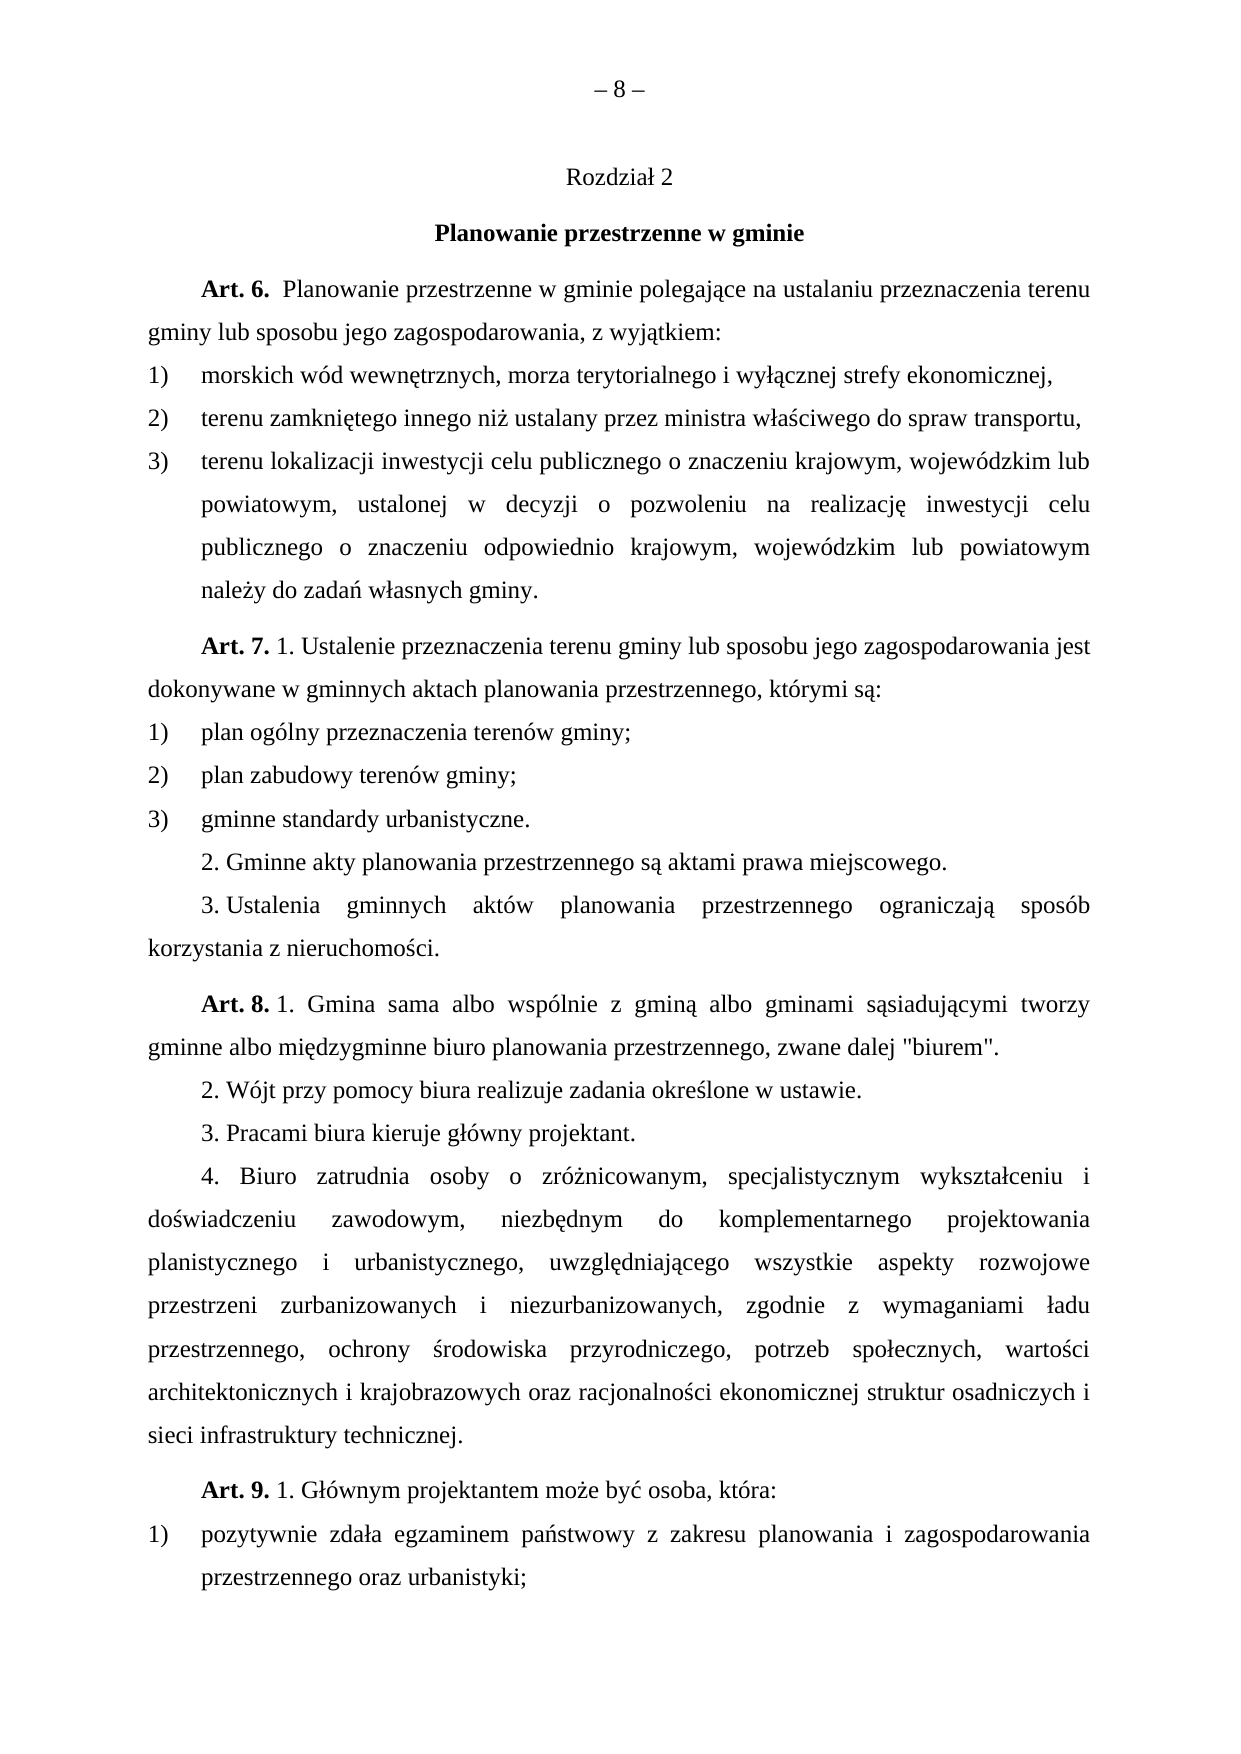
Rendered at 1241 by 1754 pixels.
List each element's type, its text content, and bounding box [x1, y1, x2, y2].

text 1) pozytywnie zdała egzaminem państwowy z zakresu planowania i zagospodarowania przestrzennego oraz urbanistyki; [148, 1519, 1091, 1591]
text Art. 8. 1. Gmina sama albo wspólnie z gminą albo gminami sąsiadującymi tworzy gminne albo międzygminne biuro planowania przestrzennego, zwane dalej "biurem". [148, 989, 1091, 1061]
text Planowanie przestrzenne w gminie [148, 218, 1091, 247]
text 2) terenu zamkniętego innego niż ustalany przez ministra właściwego do spraw transportu, [148, 403, 1091, 432]
text Art. 9. 1. Głównym projektantem może być osoba, która: [148, 1476, 1091, 1504]
text Art. 7. 1. Ustalenie przeznaczenia terenu gminy lub sposobu jego zagospodarowania jest dokonywane w gminnych aktach planowania przestrzennego, którymi są: [148, 631, 1091, 703]
text Art. 6. Planowanie przestrzenne w gminie polegające na ustalaniu przeznaczenia terenu gminy lub sposobu jego zagospodarowania, z wyjątkiem: [148, 274, 1091, 346]
text 2. Wójt przy pomocy biura realizuje zadania określone w ustawie. [148, 1075, 1091, 1104]
text 3. Pracami biura kieruje główny projektant. [148, 1118, 1091, 1147]
text 3) terenu lokalizacji inwestycji celu publicznego o znaczeniu krajowym, wojewódzkim lub powiatowym, ustalonej w decyzji o pozwoleniu na realizację inwestycji celu publicznego o znaczeniu odpowiednio krajowym, wojewódzkim lub powiatowym należy do zadań własnych gminy. [148, 446, 1091, 604]
text 2) plan zabudowy terenów gminy; [148, 761, 1091, 789]
text 1) plan ogólny przeznaczenia terenów gminy; [148, 717, 1091, 746]
text Rozdział 2 [148, 162, 1091, 191]
text 1) morskich wód wewnętrznych, morza terytorialnego i wyłącznej strefy ekonomicznej, [148, 360, 1091, 389]
text 4. Biuro zatrudnia osoby o zróżnicowanym, specjalistycznym wykształceniu i doświadczeniu zawodowym, niezbędnym do komplementarnego projektowania planistycznego i urbanistycznego, uwzględniającego wszystkie aspekty rozwojowe przestrzeni zurbanizowanych i niezurbanizowanych, zgodnie z wymaganiami ładu przestrzennego, ochrony środowiska przyrodniczego, potrzeb społecznych, wartości architektonicznych i krajobrazowych oraz racjonalności ekonomicznej struktur osadniczych i sieci infrastruktury technicznej. [148, 1161, 1091, 1449]
text 3. Ustalenia gminnych aktów planowania przestrzennego ograniczają sposób korzystania z nieruchomości. [148, 890, 1091, 962]
text 3) gminne standardy urbanistyczne. [148, 804, 1091, 832]
text 2. Gminne akty planowania przestrzennego są aktami prawa miejscowego. [148, 847, 1091, 876]
